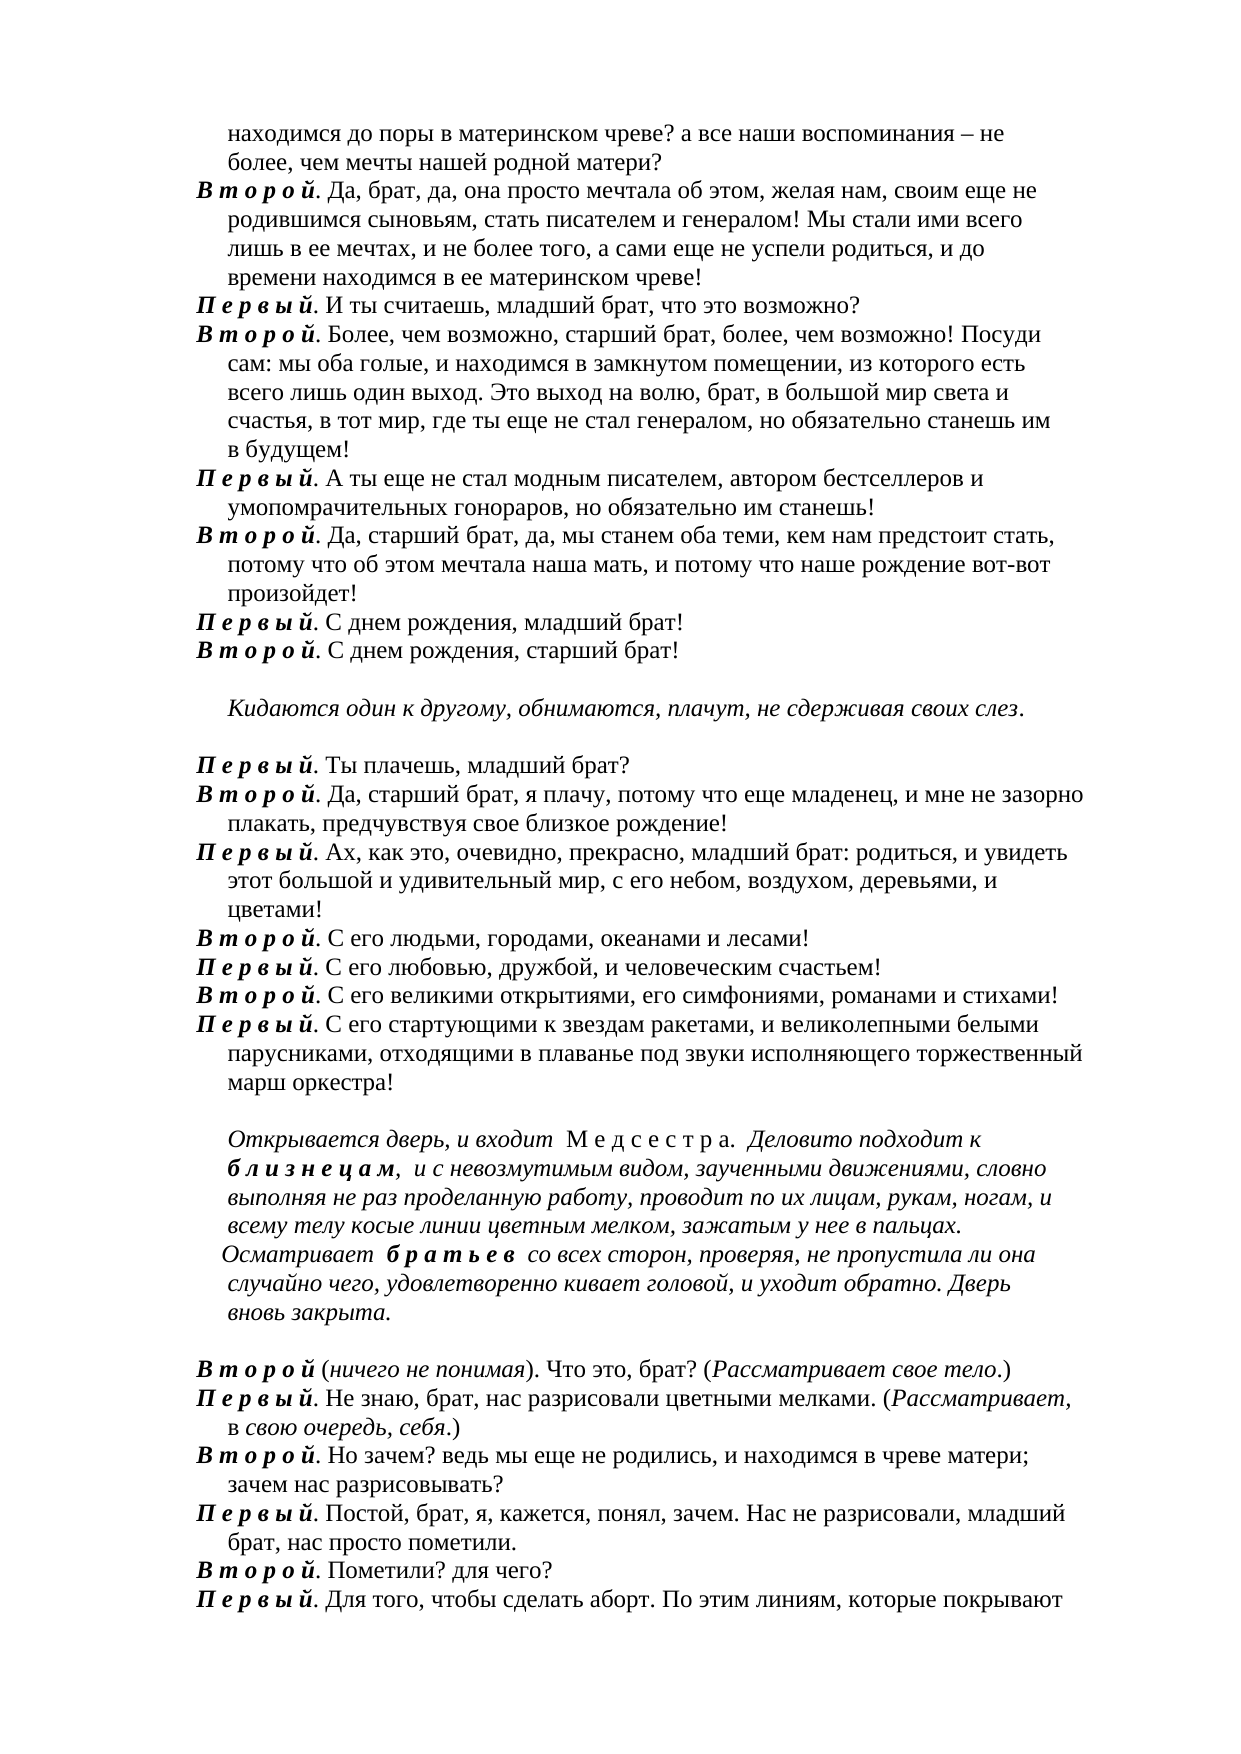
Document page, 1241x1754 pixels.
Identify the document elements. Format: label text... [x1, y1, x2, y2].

text счастья, в тот мир, где ты еще не стал генералом, но обязательно станешь им [177, 406, 1152, 434]
text зачем нас разрисовывать? [177, 1469, 1152, 1498]
text В т о р о й. С его великими открытиями, его симфониями, романами и стихами! [177, 981, 1152, 1009]
text П е р в ы й. Ты плачешь, младший брат? [177, 751, 1152, 779]
text П е р в ы й. Постой, брат, я, кажется, понял, зачем. Нас не разрисовали, младший [177, 1498, 1152, 1527]
text П е р в ы й. С его любовью, дружбой, и человеческим счастьем! [177, 952, 1152, 981]
text П е р в ы й. И ты считаешь, младший брат, что это возможно? [177, 291, 1152, 319]
text В т о р о й. Пометили? для чего? [177, 1556, 1152, 1584]
text времени находимся в ее материнском чреве! [177, 262, 1152, 291]
text лишь в ее мечтах, и не более того, а сами еще не успели родиться, и до [177, 233, 1152, 262]
text плакать, предчувствуя свое близкое рождение! [177, 808, 1152, 837]
text В т о р о й. Да, брат, да, она просто мечтала об этом, желая нам, своим еще не [177, 176, 1152, 204]
text П е р в ы й. С днем рождения, младший брат! [177, 607, 1152, 636]
text П е р в ы й. Не знаю, брат, нас разрисовали цветными мелками. (Рассматривает, [177, 1383, 1152, 1412]
text В т о р о й (ничего не понимая). Что это, брат? (Рассматривает свое тело.) [177, 1354, 1152, 1383]
text б л и з н е ц а м, и с невозмутимым видом, заученными движениями, словно [177, 1153, 1152, 1182]
text П е р в ы й. Ах, как это, очевидно, прекрасно, младший брат: родиться, и увидеть [177, 837, 1152, 866]
text находимся до поры в материнском чреве? а все наши воспоминания – не [177, 118, 1152, 147]
text потому что об этом мечтала наша мать, и потому что наше рождение вот-вот [177, 549, 1152, 578]
text П е р в ы й. А ты еще не стал модным писателем, автором бестселлеров и [177, 463, 1152, 492]
text В т о р о й. Да, старший брат, да, мы станем оба теми, кем нам предстоит стать, [177, 521, 1152, 549]
text выполняя не раз проделанную работу, проводит по их лицам, рукам, ногам, и [177, 1182, 1152, 1211]
text В т о р о й. С его людьми, городами, океанами и лесами! [177, 923, 1152, 952]
text В т о р о й. С днем рождения, старший брат! [177, 636, 1152, 664]
text всему телу косые линии цветным мелком, зажатым у нее в пальцах. [177, 1211, 1152, 1239]
text В т о р о й. Более, чем возможно, старший брат, более, чем возможно! Посуди [177, 319, 1152, 348]
text марш оркестра! [177, 1067, 1152, 1096]
text Осматривает б р а т ь е в со всех сторон, проверяя, не пропустила ли она [177, 1239, 1152, 1268]
text П е р в ы й. С его стартующими к звездам ракетами, и великолепными белыми [177, 1009, 1152, 1038]
text вновь закрыта. [177, 1297, 1152, 1326]
text всего лишь один выход. Это выход на волю, брат, в большой мир света и [177, 377, 1152, 406]
text умопомрачительных гонораров, но обязательно им станешь! [177, 492, 1152, 521]
text сам: мы оба голые, и находимся в замкнутом помещении, из которого есть [177, 348, 1152, 377]
text цветами! [177, 894, 1152, 923]
text П е р в ы й. Для того, чтобы сделать аборт. По этим линиям, которые покрывают [177, 1584, 1152, 1613]
text этот большой и удивительный мир, с его небом, воздухом, деревьями, и [177, 866, 1152, 894]
text родившимся сыновьям, стать писателем и генералом! Мы стали ими всего [177, 204, 1152, 233]
text Кидаются один к другому, обнимаются, плачут, не сдерживая своих слез. [177, 693, 1152, 722]
text случайно чего, удовлетворенно кивает головой, и уходит обратно. Дверь [177, 1268, 1152, 1297]
text В т о р о й. Да, старший брат, я плачу, потому что еще младенец, и мне не зазорно [177, 779, 1152, 808]
text в будущем! [177, 434, 1152, 463]
text В т о р о й. Но зачем? ведь мы еще не родились, и находимся в чреве матери; [177, 1441, 1152, 1469]
text брат, нас просто пометили. [177, 1527, 1152, 1556]
text парусниками, отходящими в плаванье под звуки исполняющего торжественный [177, 1038, 1152, 1067]
text Открывается дверь, и входит М е д с е с т р а. Деловито подходит к [177, 1124, 1152, 1153]
text в свою очередь, себя.) [177, 1412, 1152, 1441]
text более, чем мечты нашей родной матери? [177, 147, 1152, 176]
text произойдет! [177, 578, 1152, 607]
